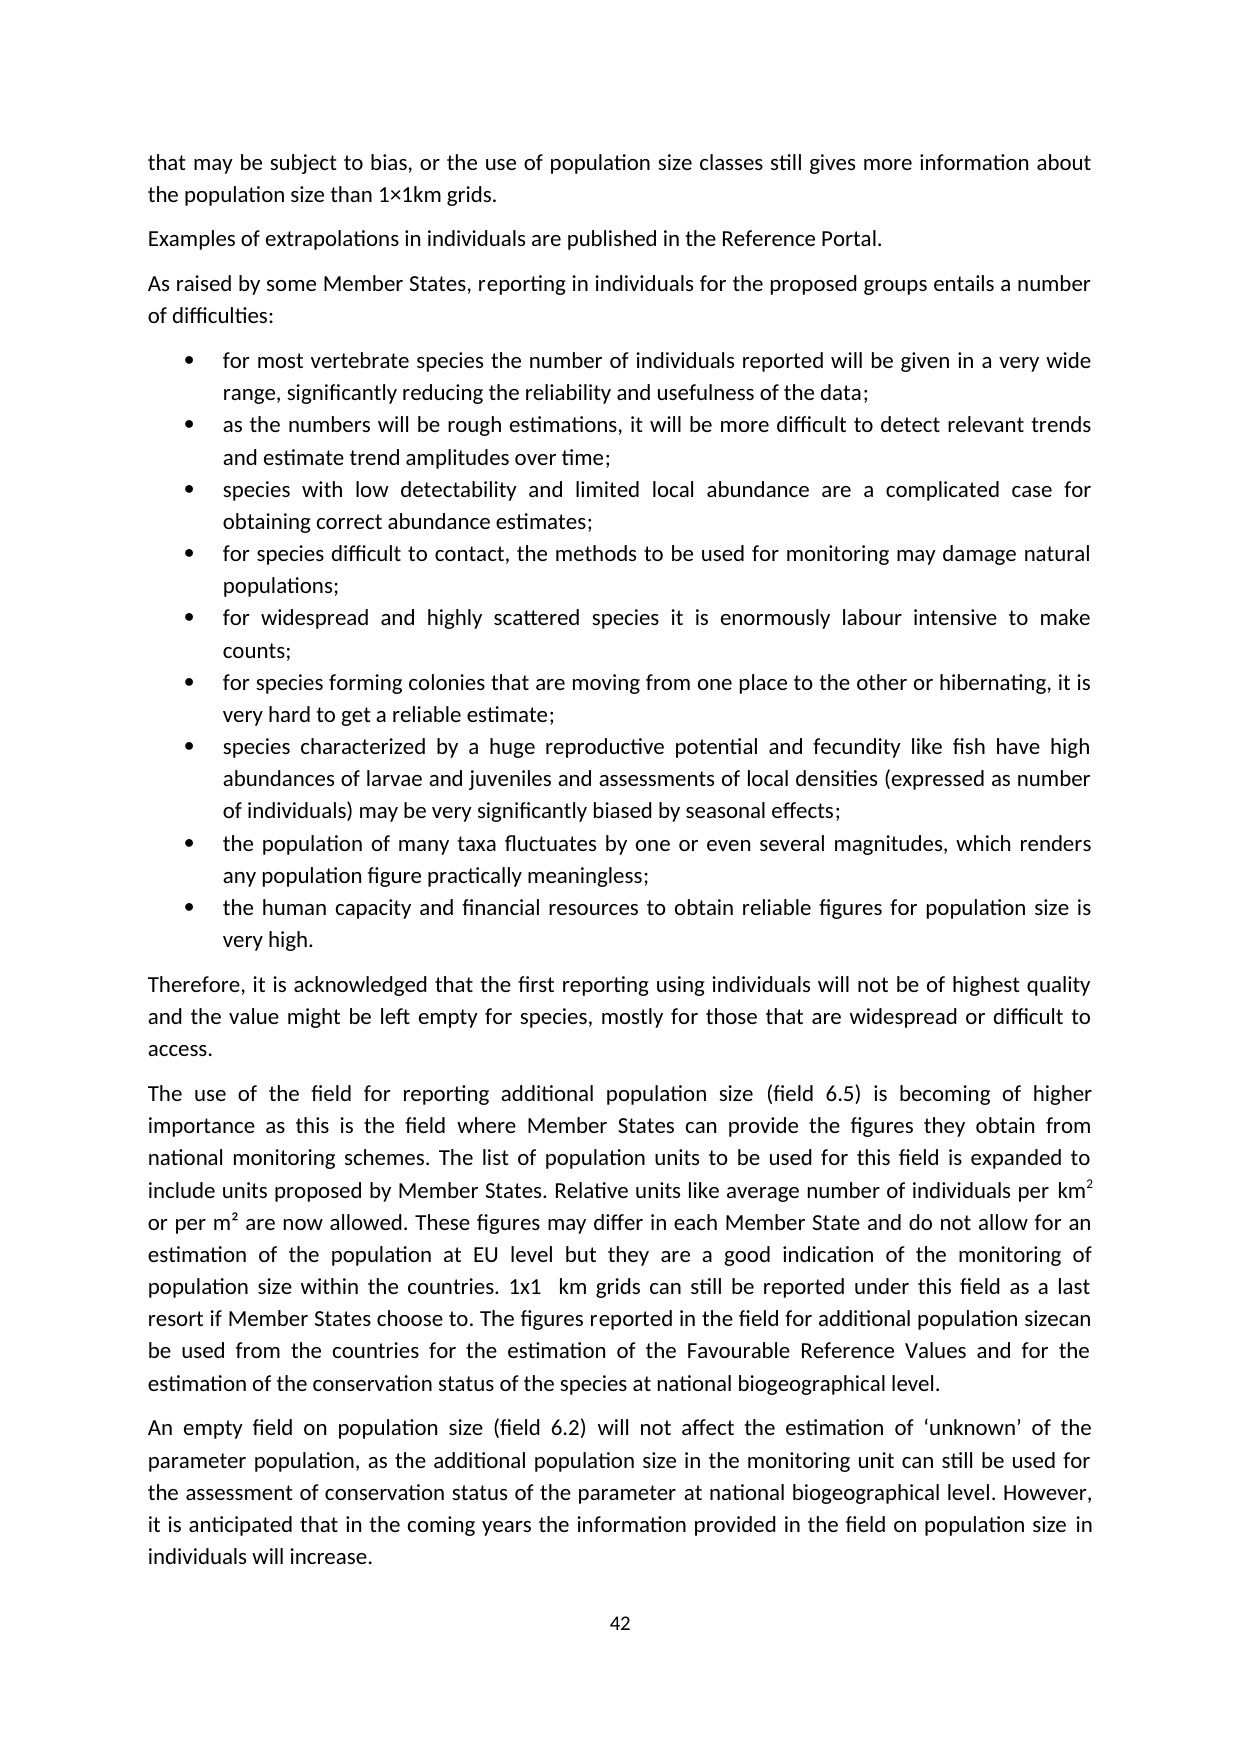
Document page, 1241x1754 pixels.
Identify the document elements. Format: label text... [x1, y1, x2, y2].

list species with low detectability and limited local abundance are a complicated case for obtaining correct abundance estimates; [185, 475, 1093, 535]
text An empty field on population size (field 6.2) will not affect the estimation of ‘unknown’ of the parameter population, as the additional population size in the monitoring unit can still be used for the assessment of conservation status of the parameter at national biogeographical level. However, it is anticipated that in the coming years the information provided in the field on population size in individuals will increase. [148, 1413, 1093, 1570]
text Examples of extrapolations in individuals are published in the Reference Portal. [148, 224, 1093, 252]
text Therefore, it is acknowledged that the first reporting using individuals will not be of highest quality and the value might be left empty for species, mostly for those that are widespread or difficult to access. [148, 970, 1093, 1062]
list species characterized by a huge reproductive potential and fecundity like fish have high abundances of larvae and juveniles and assessments of local densities (expressed as number of individuals) may be very significantly biased by seasonal effects; [185, 732, 1093, 825]
text As raised by some Member States, reporting in individuals for the proposed groups entails a number of difficulties: [148, 269, 1093, 329]
list for most vertebrate species the number of individuals reported will be given in a very wide range, significantly reducing the reliability and usefulness of the data; [185, 346, 1093, 406]
text The use of the field for reporting additional population size (field 6.5) is becoming of higher importance as this is the field where Member States can provide the figures they obtain from national monitoring schemes. The list of population units to be used for this field is expanded to include units proposed by Member States. Relative units like average number of individuals per km2 or per m² are now allowed. These figures may differ in each Member State and do not allow for an estimation of the population at EU level but they are a good indication of the monitoring of population size within the countries. 1x1 km grids can still be reported under this field as a last resort if Member States choose to. The figures reported in the field for additional population sizecan be used from the countries for the estimation of the Favourable Reference Values and for the estimation of the conservation status of the species at national biogeographical level. [148, 1079, 1093, 1397]
list the population of many taxa fluctuates by one or even several magnitudes, which renders any population figure practically meaningless; [185, 829, 1093, 889]
list for species difficult to contact, the methods to be used for monitoring may damage natural populations; [185, 539, 1093, 599]
list as the numbers will be rough estimations, it will be more difficult to detect relevant trends and estimate trend amplitudes over time; [185, 410, 1093, 471]
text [148, 148, 1093, 208]
list for species forming colonies that are moving from one place to the other or hibernating, it is very hard to get a reliable estimate; [185, 668, 1093, 728]
list the human capacity and financial resources to obtain reliable figures for population size is very high. [185, 893, 1093, 953]
list for widespread and highly scattered species it is enormously labour intensive to make counts; [185, 603, 1093, 664]
